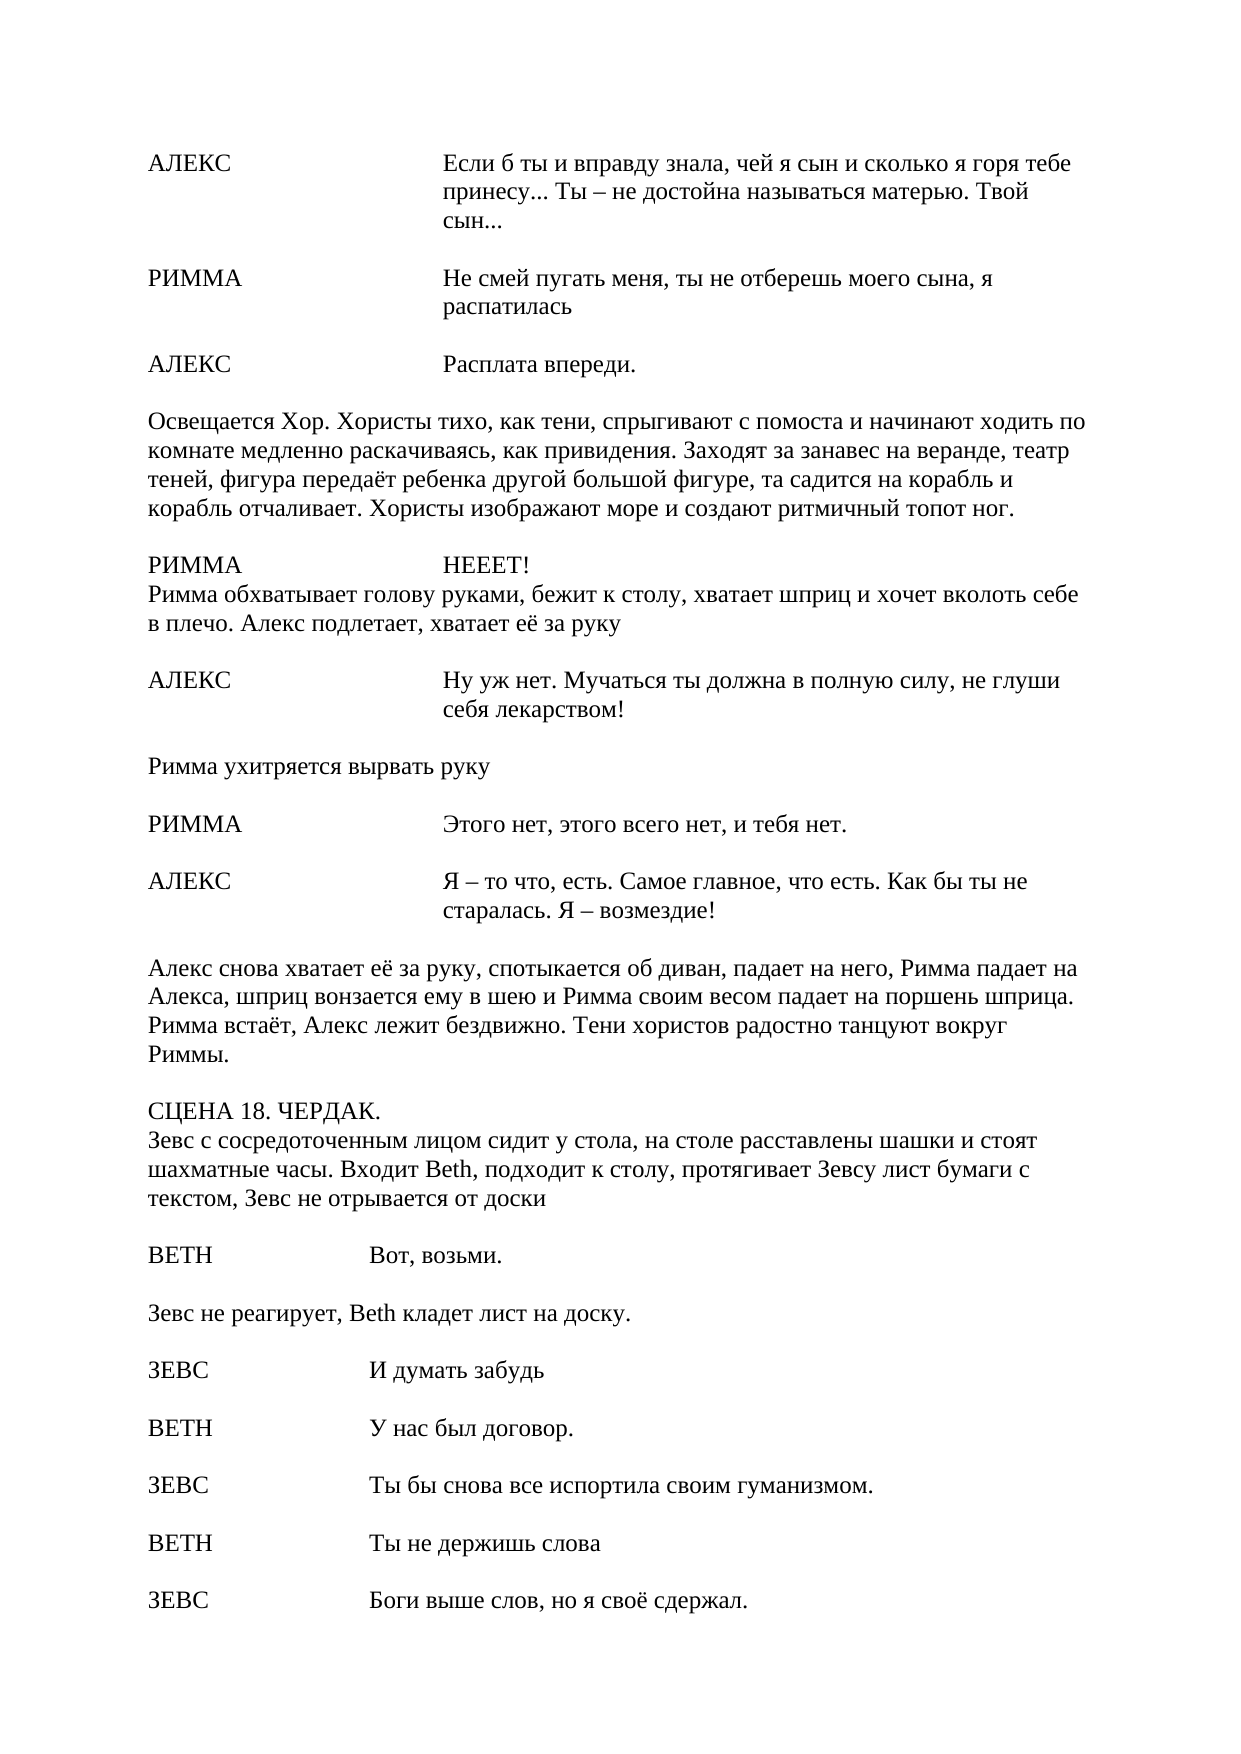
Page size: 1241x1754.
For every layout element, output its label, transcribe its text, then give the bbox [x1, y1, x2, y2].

text ЗЕВС Боги выше слов, но я своё сдержал. [148, 1585, 1093, 1614]
text BETH У нас был договор. [148, 1413, 1093, 1441]
text АЛЕКС Ну уж нет. Мучаться ты должна в полную силу, не глуши себя лекарством! [148, 665, 1093, 723]
text ЗЕВС Ты бы снова все испортила своим гуманизмом. [148, 1470, 1093, 1499]
text АЛЕКС Расплата впереди. [148, 349, 1093, 378]
text BETH Ты не держишь слова [148, 1528, 1093, 1556]
text ЗЕВС И думать забудь [148, 1355, 1093, 1384]
text АЛЕКС Я – то что, есть. Самое главное, что есть. Как бы ты не старалась. Я – возмездие! [148, 866, 1093, 924]
text BETH Вот, возьми. [148, 1240, 1093, 1269]
text Римма ухитряется вырвать руку [148, 751, 1093, 780]
text РИММА Не смей пугать меня, ты не отберешь моего сына, я распатилась [148, 263, 1093, 320]
text РИММА Этого нет, этого всего нет, и тебя нет. [148, 809, 1093, 838]
text Алекс снова хватает её за руку, спотыкается об диван, падает на него, Римма падает на Алекса, шприц вонзается ему в шею и Римма своим весом падает на поршень шприца. [148, 953, 1093, 1010]
text Римма обхватывает голову руками, бежит к столу, хватает шприц и хочет вколоть себе в плечо. Алекс подлетает, хватает её за руку [148, 579, 1093, 636]
text Римма встаёт, Алекс лежит бездвижно. Тени хористов радостно танцуют вокруг Риммы. [148, 1010, 1093, 1068]
text СЦЕНА 18. ЧЕРДАК. [148, 1096, 1093, 1125]
text Освещается Хор. Хористы тихо, как тени, спрыгивают с помоста и начинают ходить по комнате медленно раскачиваясь, как привидения. Заходят за занавес на веранде, театр теней, фигура передаёт ребенка другой большой фигуре, та садится на корабль и корабль отчаливает. Хористы изображают море и создают ритмичный топот ног. [148, 406, 1093, 521]
text АЛЕКС Если б ты и вправду знала, чей я сын и сколько я горя тебе принесу... Ты – не достойна называться матерью. Твой сын... [148, 148, 1093, 234]
text РИММА НЕЕЕТ! [148, 550, 1093, 579]
text Зевс не реагирует, Beth кладет лист на доску. [148, 1298, 1093, 1326]
text Зевс с сосредоточенным лицом сидит у стола, на столе расставлены шашки и стоят шахматные часы. Входит Beth, подходит к столу, протягивает Зевсу лист бумаги с текстом, Зевс не отрывается от доски [148, 1125, 1093, 1211]
